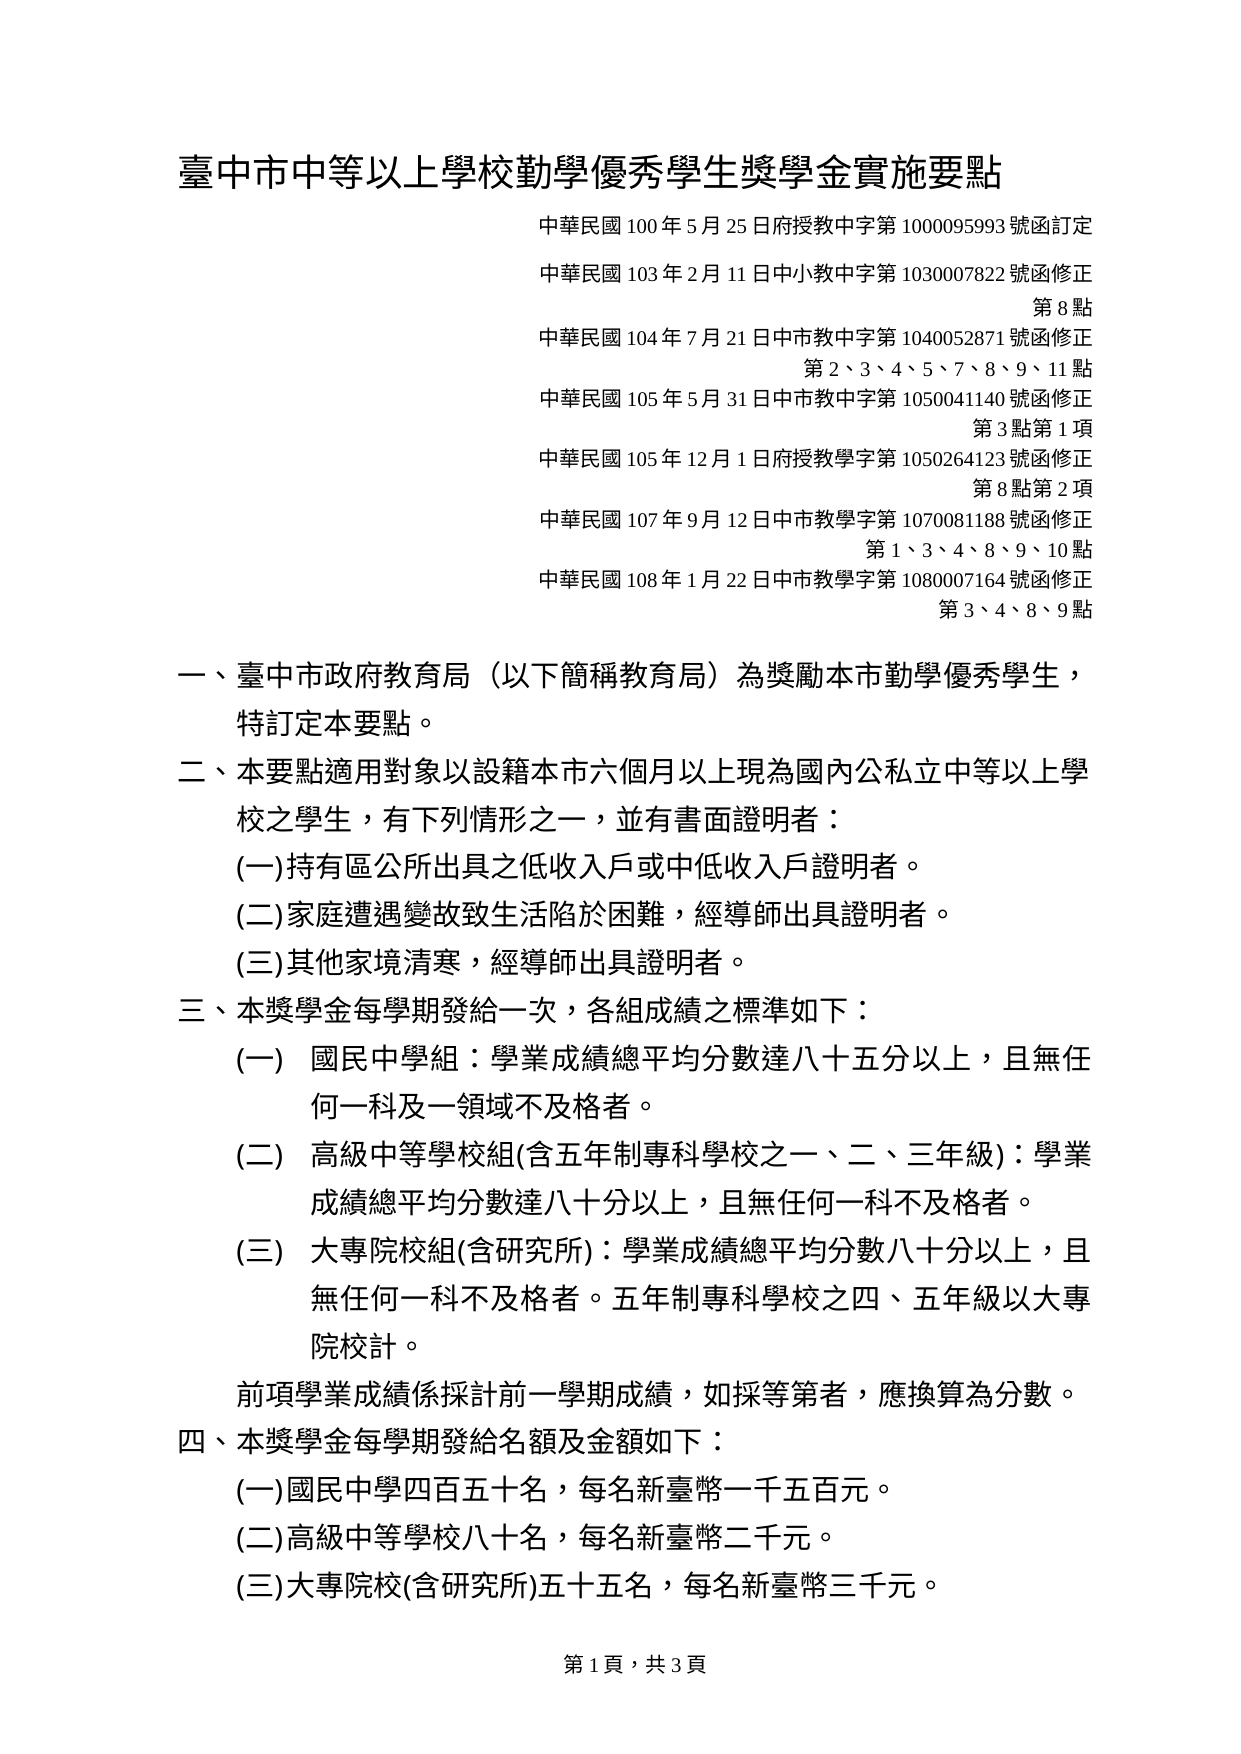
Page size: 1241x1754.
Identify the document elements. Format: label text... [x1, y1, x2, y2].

text 中華民國108年1月22日中市教學字第1080007164號函修正 [177, 563, 1092, 593]
list 大專院校組(含研究所)：學業成績總平均分數八十分以上，且無任何一科不及格者。五年制專科學校之四、五年級以大專院校計。 [236, 1223, 1092, 1367]
list 大專院校(含研究所)五十五名，每名新臺幣三千元。 [236, 1558, 1092, 1606]
list 本要點適用對象以設籍本市六個月以上現為國內公私立中等以上學校之學生，有下列情形之一，並有書面證明者： [177, 744, 1092, 839]
text 前項學業成績係採計前一學期成績，如採等第者，應換算為分數。 [236, 1367, 1092, 1414]
list 臺中市政府教育局（以下簡稱教育局）為獎勵本市勤學優秀學生， 特訂定本要點。 [177, 648, 1092, 744]
text 中華民國107年9月12日中市教學字第1070081188號函修正 [177, 503, 1092, 533]
text 第8點 [177, 291, 1092, 322]
list 高級中等學校八十名，每名新臺幣二千元。 [236, 1510, 1092, 1558]
text 第2、3、4、5、7、8、9、11點 [177, 352, 1092, 382]
text 第3、4、8、9點 [177, 593, 1092, 624]
list 其他家境清寒，經導師出具證明者。 [236, 935, 1092, 983]
text 第3點第1項 [177, 412, 1092, 442]
text 中華民國105年5月31日中市教中字第1050041140號函修正 [177, 382, 1092, 412]
list 持有區公所出具之低收入戶或中低收入戶證明者。 [236, 839, 1092, 887]
text 中華民國105年12月1日府授教學字第1050264123號函修正 [177, 442, 1092, 473]
text 臺中市中等以上學校勤學優秀學生獎學金實施要點 [177, 148, 1092, 196]
list 本獎學金每學期發給名額及金額如下： [177, 1414, 1092, 1462]
list 家庭遭遇變故致生活陷於困難，經導師出具證明者。 [236, 887, 1092, 935]
list 本獎學金每學期發給一次，各組成績之標準如下： [177, 983, 1092, 1031]
text 第8點第2項 [177, 473, 1092, 503]
text 中華民國100年5月25日府授教中字第1000095993號函訂定 中華民國103年2月11日中小教中字第1030007822號函修正 [177, 196, 1092, 291]
list 國民中學組：學業成績總平均分數達八十五分以上，且無任何一科及一領域不及格者。 [236, 1031, 1092, 1127]
list 國民中學四百五十名，每名新臺幣一千五百元。 [236, 1462, 1092, 1510]
text 中華民國104年7月21日中市教中字第1040052871號函修正 [177, 322, 1092, 352]
text 第1、3、4、8、9、10點 [177, 533, 1092, 563]
list 高級中等學校組(含五年制專科學校之一、二、三年級)：學業成績總平均分數達八十分以上，且無任何一科不及格者。 [236, 1127, 1092, 1223]
